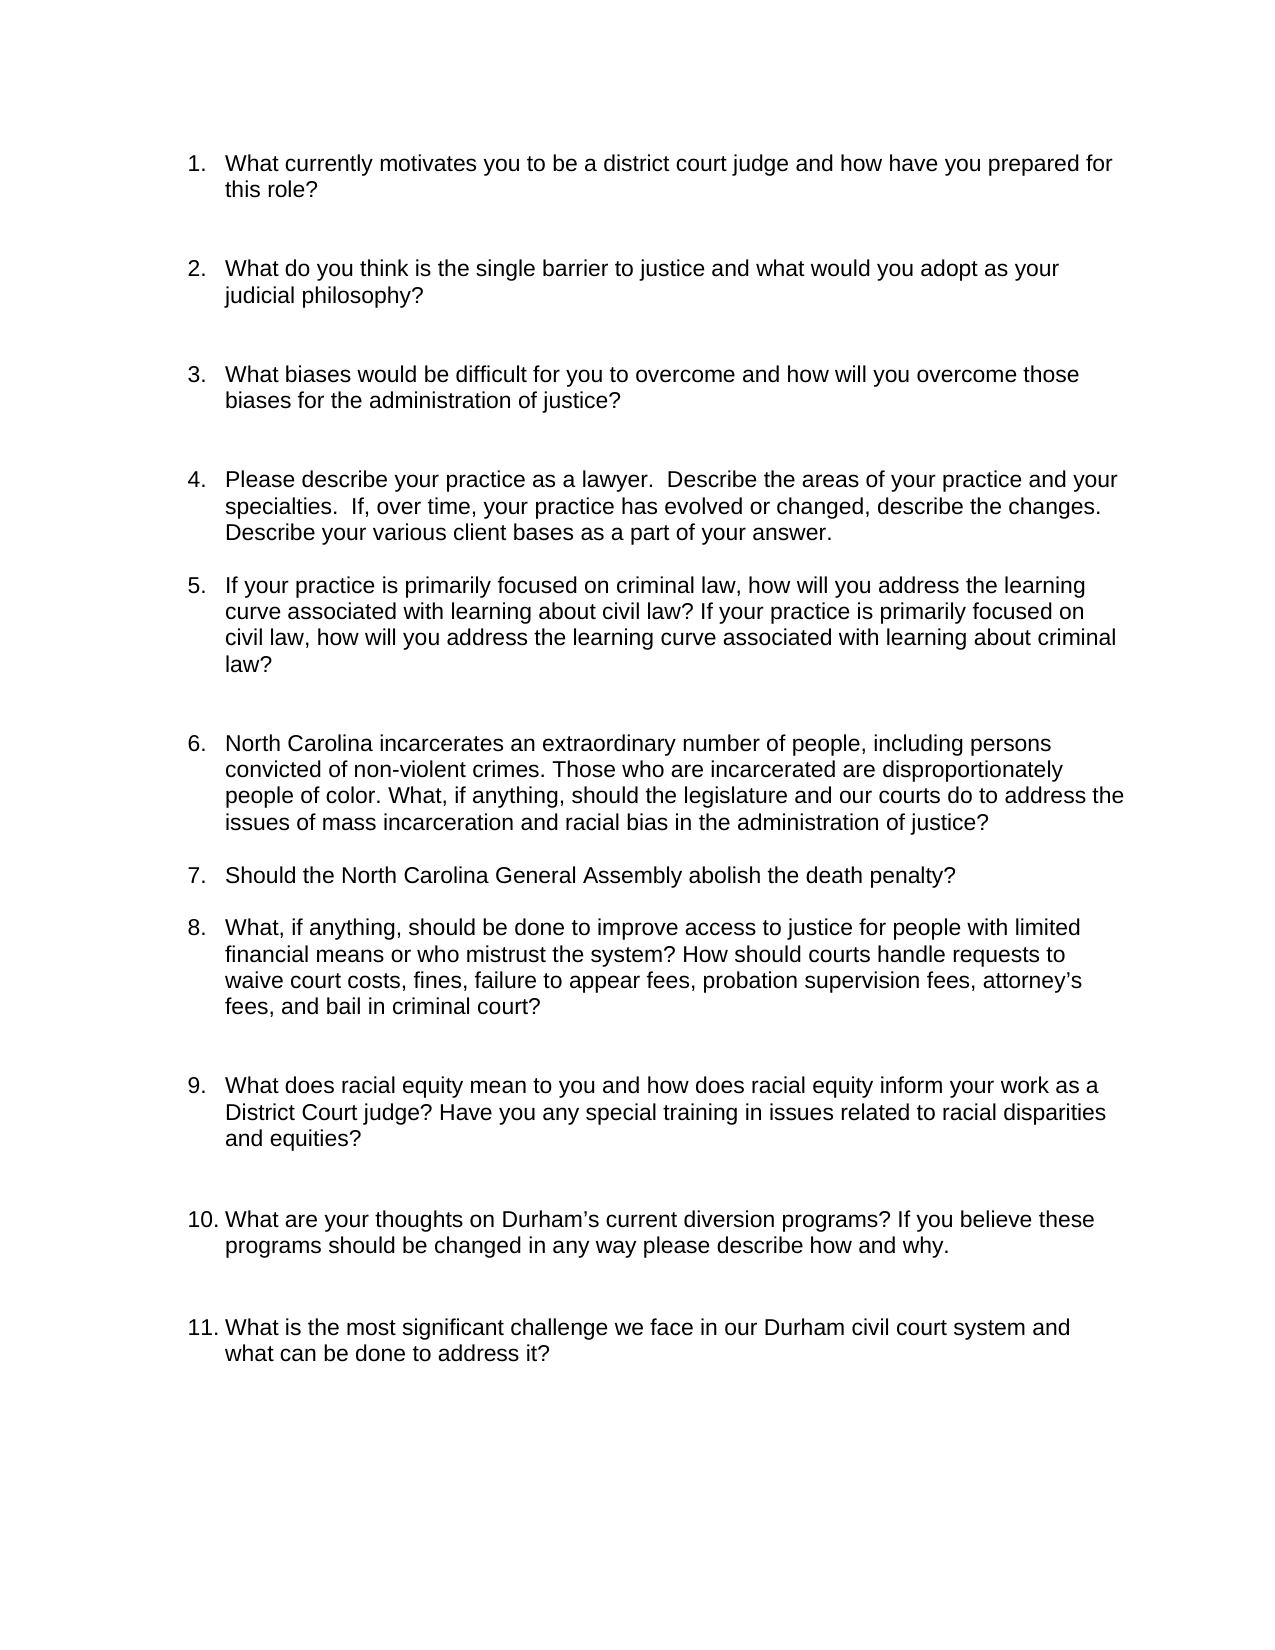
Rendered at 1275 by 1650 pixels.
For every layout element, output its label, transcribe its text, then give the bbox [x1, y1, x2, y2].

list What biases would be difficult for you to overcome and how will you overcome those biases for the administration of justice? [187, 361, 1125, 413]
list What do you think is the single barrier to justice and what would you adopt as your judicial philosophy? [187, 255, 1125, 308]
list Should the North Carolina General Assembly abolish the death penalty? [187, 862, 1125, 888]
list North Carolina incarcerates an extraordinary number of people, including persons convicted of non-violent crimes. Those who are incarcerated are disproportionately people of color. What, if anything, should the legislature and our courts do to address the issues of mass incarceration and racial bias in the administration of justice? [187, 730, 1125, 835]
list What, if anything, should be done to improve access to justice for people with limited financial means or who mistrust the system? How should courts handle requests to waive court costs, fines, failure to appear fees, probation supervision fees, attorney’s fees, and bail in criminal court? [187, 914, 1125, 1020]
list Please describe your practice as a lawyer. Describe the areas of your practice and your specialties. If, over time, your practice has evolved or changed, describe the changes. Describe your various client bases as a part of your answer. [187, 466, 1125, 545]
list What currently motivates you to be a district court judge and how have you prepared for this role? [187, 150, 1125, 203]
list What are your thoughts on Durham’s current diversion programs? If you believe these programs should be changed in any way please describe how and why. [187, 1206, 1125, 1258]
list What does racial equity mean to you and how does racial equity inform your work as a District Court judge? Have you any special training in issues related to racial disparities and equities? [187, 1072, 1125, 1151]
list What is the most significant challenge we face in our Durham civil court system and what can be done to address it? [187, 1314, 1125, 1366]
list If your practice is primarily focused on criminal law, how will you address the learning curve associated with learning about civil law? If your practice is primarily focused on civil law, how will you address the learning curve associated with learning about criminal law? [187, 572, 1125, 677]
